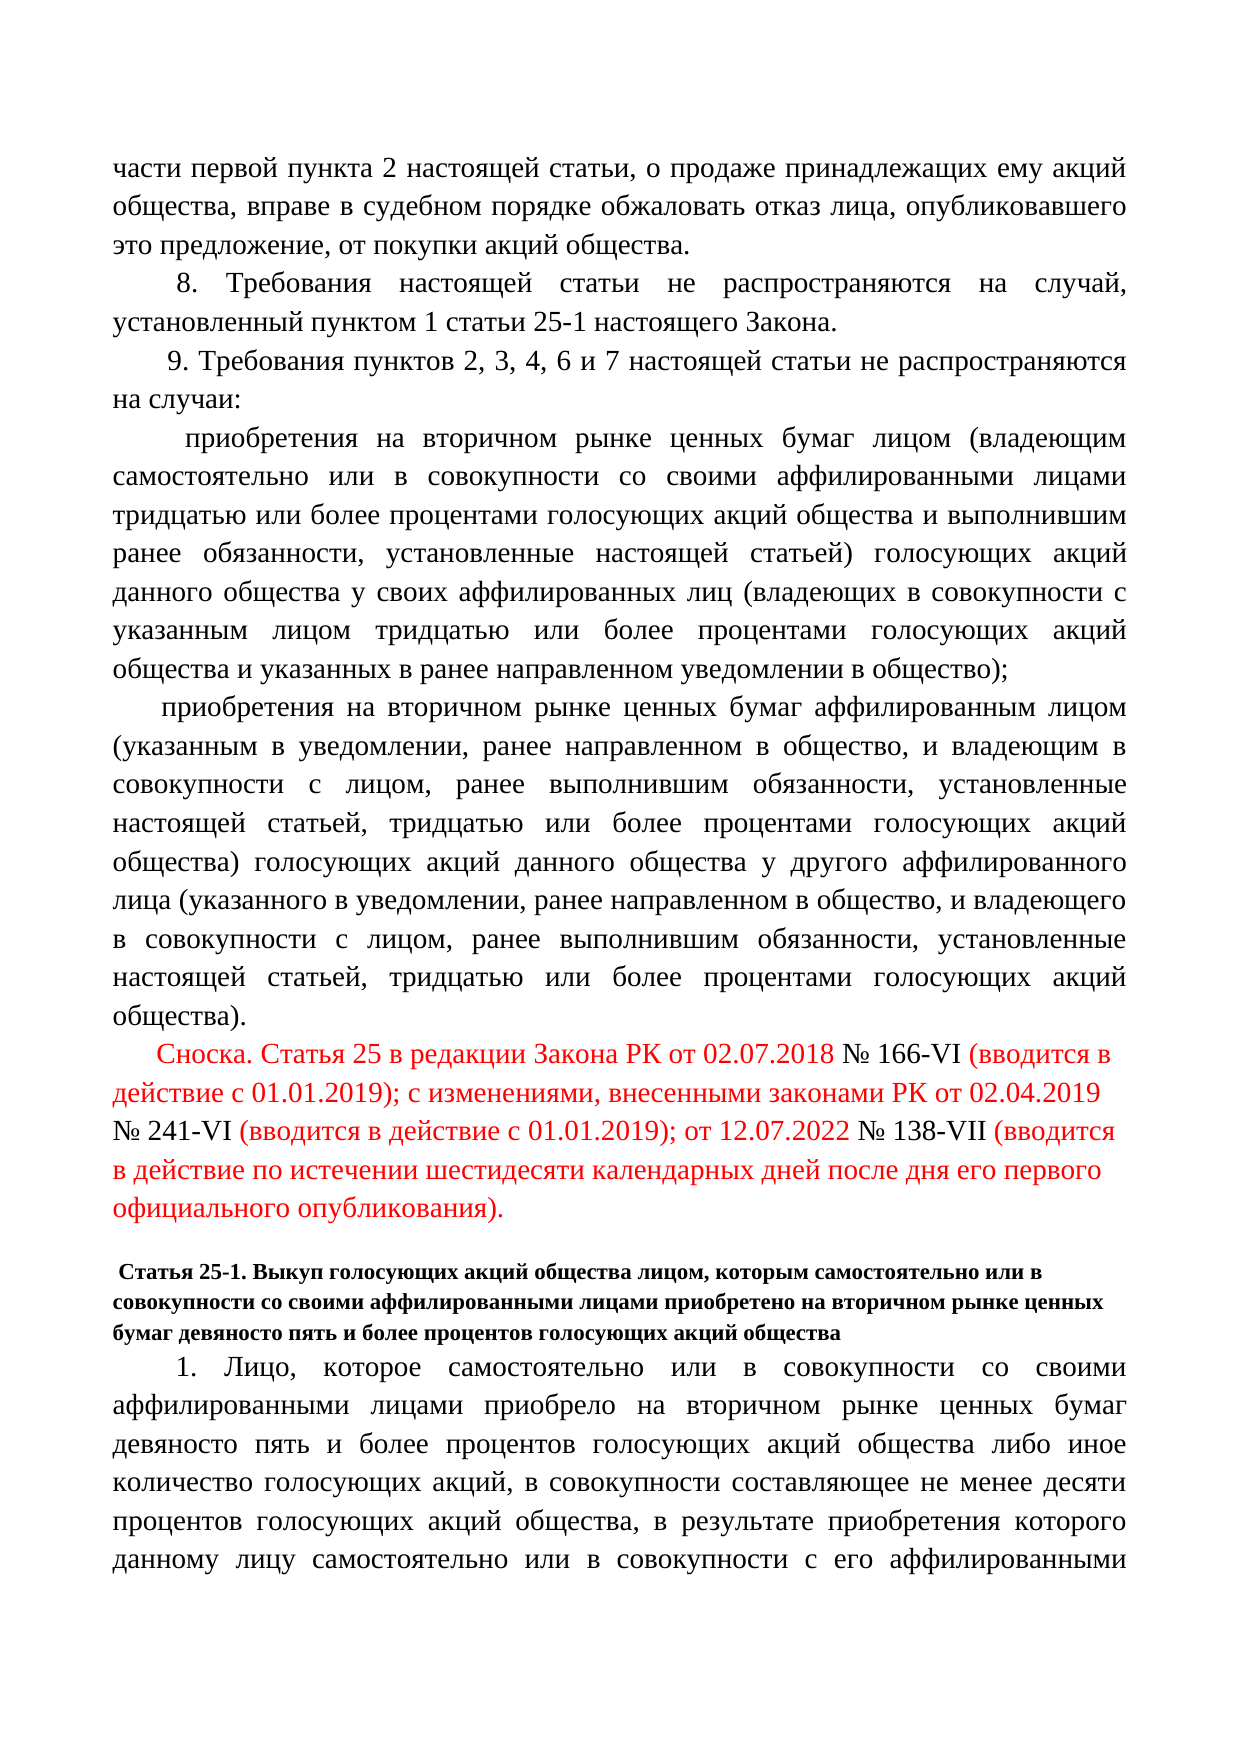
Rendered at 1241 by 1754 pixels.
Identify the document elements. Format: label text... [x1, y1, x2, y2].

text Сноска. Статья 25 в редакции Закона РК от 02.07.2018 № 166-VI (вводится в действие с 01.01.2019); с изменениями, внесенными законами РК от 02.04.2019 № 241-VІ (вводится в действие с 01.01.2019); от 12.07.2022 № 138-VII (вводится в действие по истечении шестидесяти календарных дней после дня его первого официального опубликования). [112, 1036, 1128, 1254]
text 9. Требования пунктов 2, 3, 4, 6 и 7 настоящей статьи не распространяются на случаи: [112, 343, 1128, 415]
text приобретения на вторичном рынке ценных бумаг лицом (владеющим самостоятельно или в совокупности со своими аффилированными лицами тридцатью или более процентами голосующих акций общества и выполнившим ранее обязанности, установленные настоящей статьей) голосующих акций данного общества у своих аффилированных лиц (владеющих в совокупности с указанным лицом тридцатью или более процентами голосующих акций общества и указанных в ранее направленном уведомлении в общество); [112, 420, 1128, 684]
text Статья 25-1. Выкуп голосующих акций общества лицом, которым самостоятельно или в совокупности со своими аффилированными лицами приобретено на вторичном рынке ценных бумаг девяносто пять и более процентов голосующих акций общества [112, 1258, 1128, 1345]
text 8. Требования настоящей статьи не распространяются на случай, установленный пунктом 1 статьи 25-1 настоящего Закона. [112, 266, 1128, 338]
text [112, 1349, 1128, 1575]
text приобретения на вторичном рынке ценных бумаг аффилированным лицом (указанным в уведомлении, ранее направленном в общество, и владеющим в совокупности с лицом, ранее выполнившим обязанности, установленные настоящей статьей, тридцатью или более процентами голосующих акций общества) голосующих акций данного общества у другого аффилированного лица (указанного в уведомлении, ранее направленном в общество, и владеющего в совокупности с лицом, ранее выполнившим обязанности, установленные настоящей статьей, тридцатью или более процентами голосующих акций общества). [112, 689, 1128, 1031]
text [112, 150, 1128, 261]
